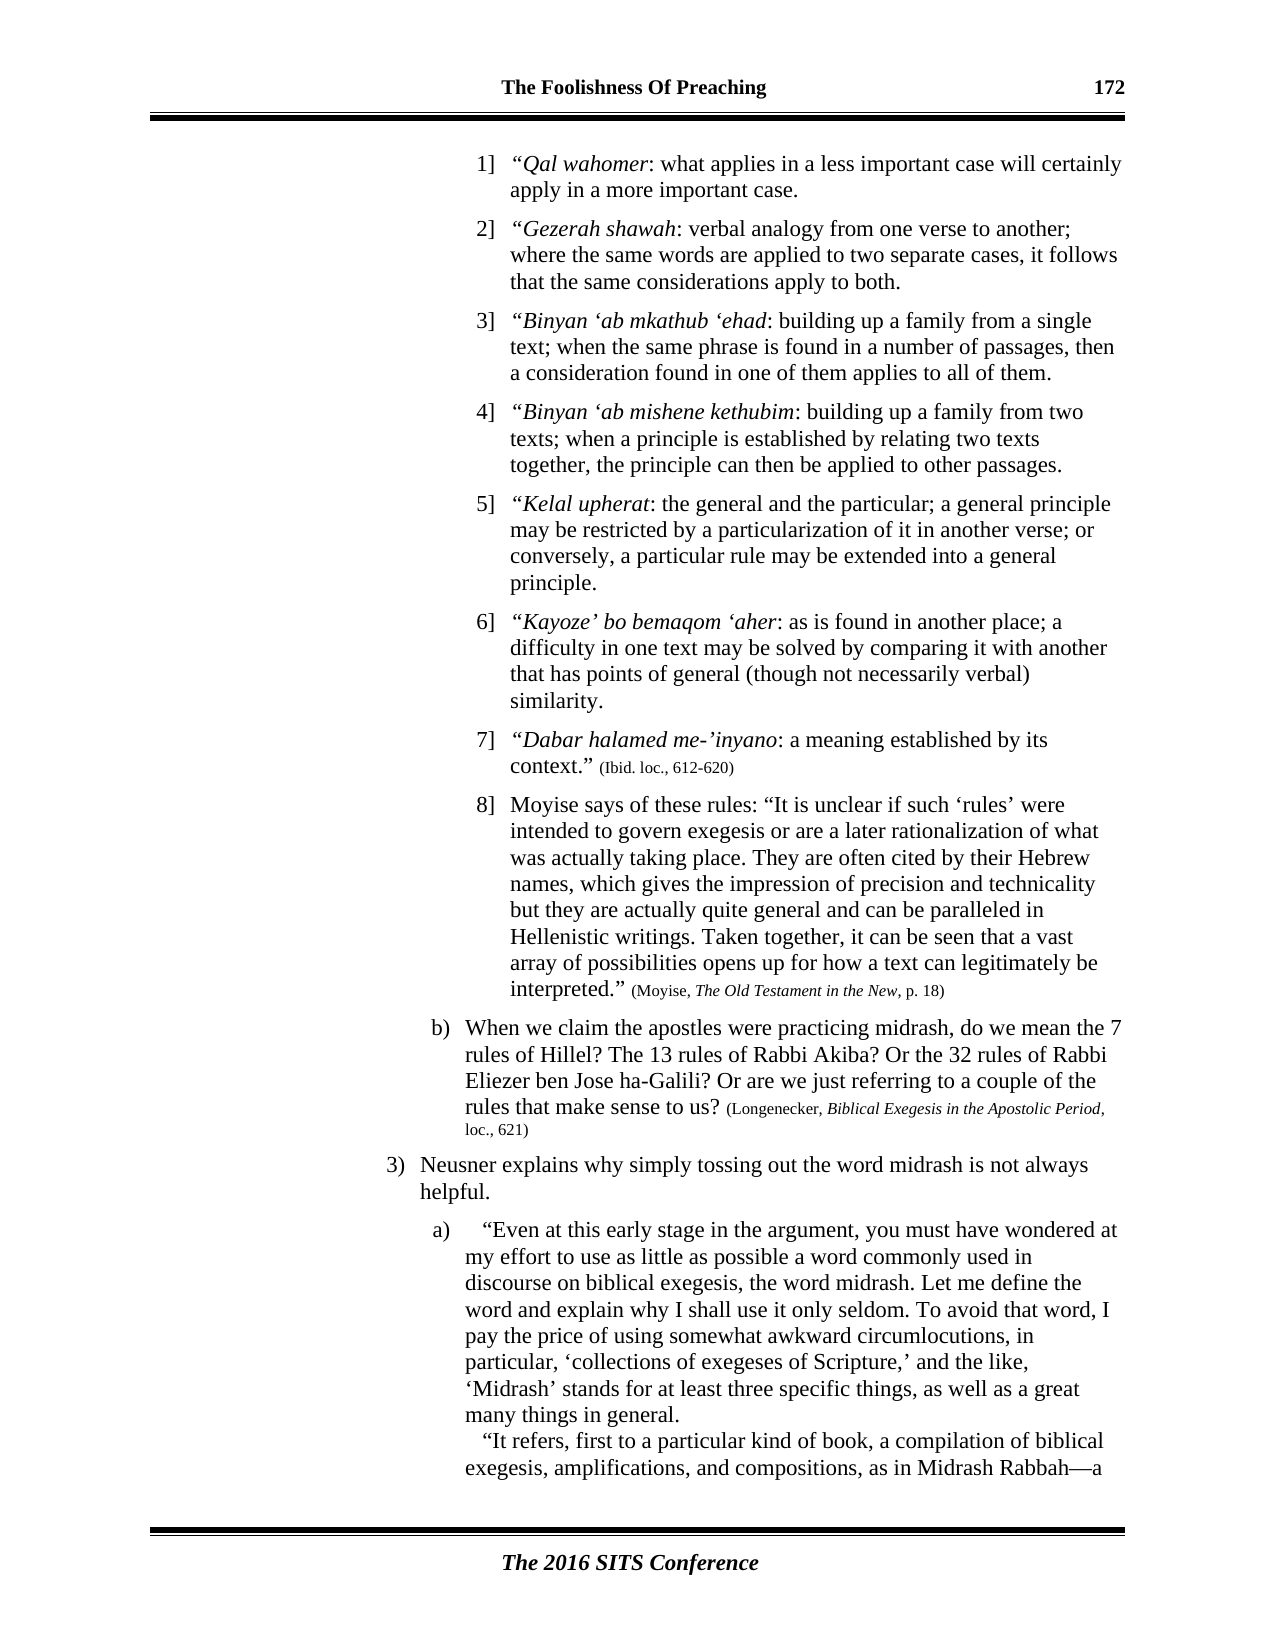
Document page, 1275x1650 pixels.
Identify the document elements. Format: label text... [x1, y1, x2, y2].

list “Qal wahomer: what applies in a less important case will certainly apply in a more important case. [495, 150, 1125, 203]
list “Kelal upherat: the general and the particular; a general principle may be restricted by a particularization of it in another verse; or conversely, a particular rule may be extended into a general principle. [495, 490, 1125, 595]
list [450, 1217, 1125, 1480]
list “Binyan ‘ab mkathub ‘ehad: building up a family from a single text; when the same phrase is found in a number of passages, then a consideration found in one of them applies to all of them. [495, 307, 1125, 386]
list Neusner explains why simply tossing out the word midrash is not always helpful. [405, 1151, 1125, 1204]
list “Gezerah shawah: verbal analogy from one verse to another; where the same words are applied to two separate cases, it follows that the same considerations apply to both. [495, 215, 1125, 294]
list “Kayoze’ bo bemaqom ‘aher: as is found in another place; a difficulty in one text may be solved by comparing it with another that has points of general (though not necessarily verbal) similarity. [495, 608, 1125, 713]
list “Binyan ‘ab mishene kethubim: building up a family from two texts; when a principle is established by relating two texts together, the principle can then be applied to other passages. [495, 398, 1125, 477]
list When we claim the apostles were practicing midrash, do we mean the 7 rules of Hillel? The 13 rules of Rabbi Akiba? Or the 32 rules of Rabbi Eliezer ben Jose ha-Galili? Or are we just referring to a couple of the rules that make sense to us? (Longenecker, Biblical Exegesis in the Apostolic Period, loc., 621) [450, 1014, 1125, 1139]
list Moyise says of these rules: “It is unclear if such ‘rules’ were intended to govern exegesis or are a later rationalization of what was actually taking place. They are often cited by their Hebrew names, which gives the impression of precision and technicality but they are actually quite general and can be paralleled in Hellenistic writings. Taken together, it can be seen that a vast array of possibilities opens up for how a text can legitimately be interpreted.” (Moyise, The Old Testament in the New, p. 18) [495, 791, 1125, 1002]
list “Dabar halamed me-’inyano: a meaning established by its context.” (Ibid. loc., 612-620) [495, 726, 1125, 778]
